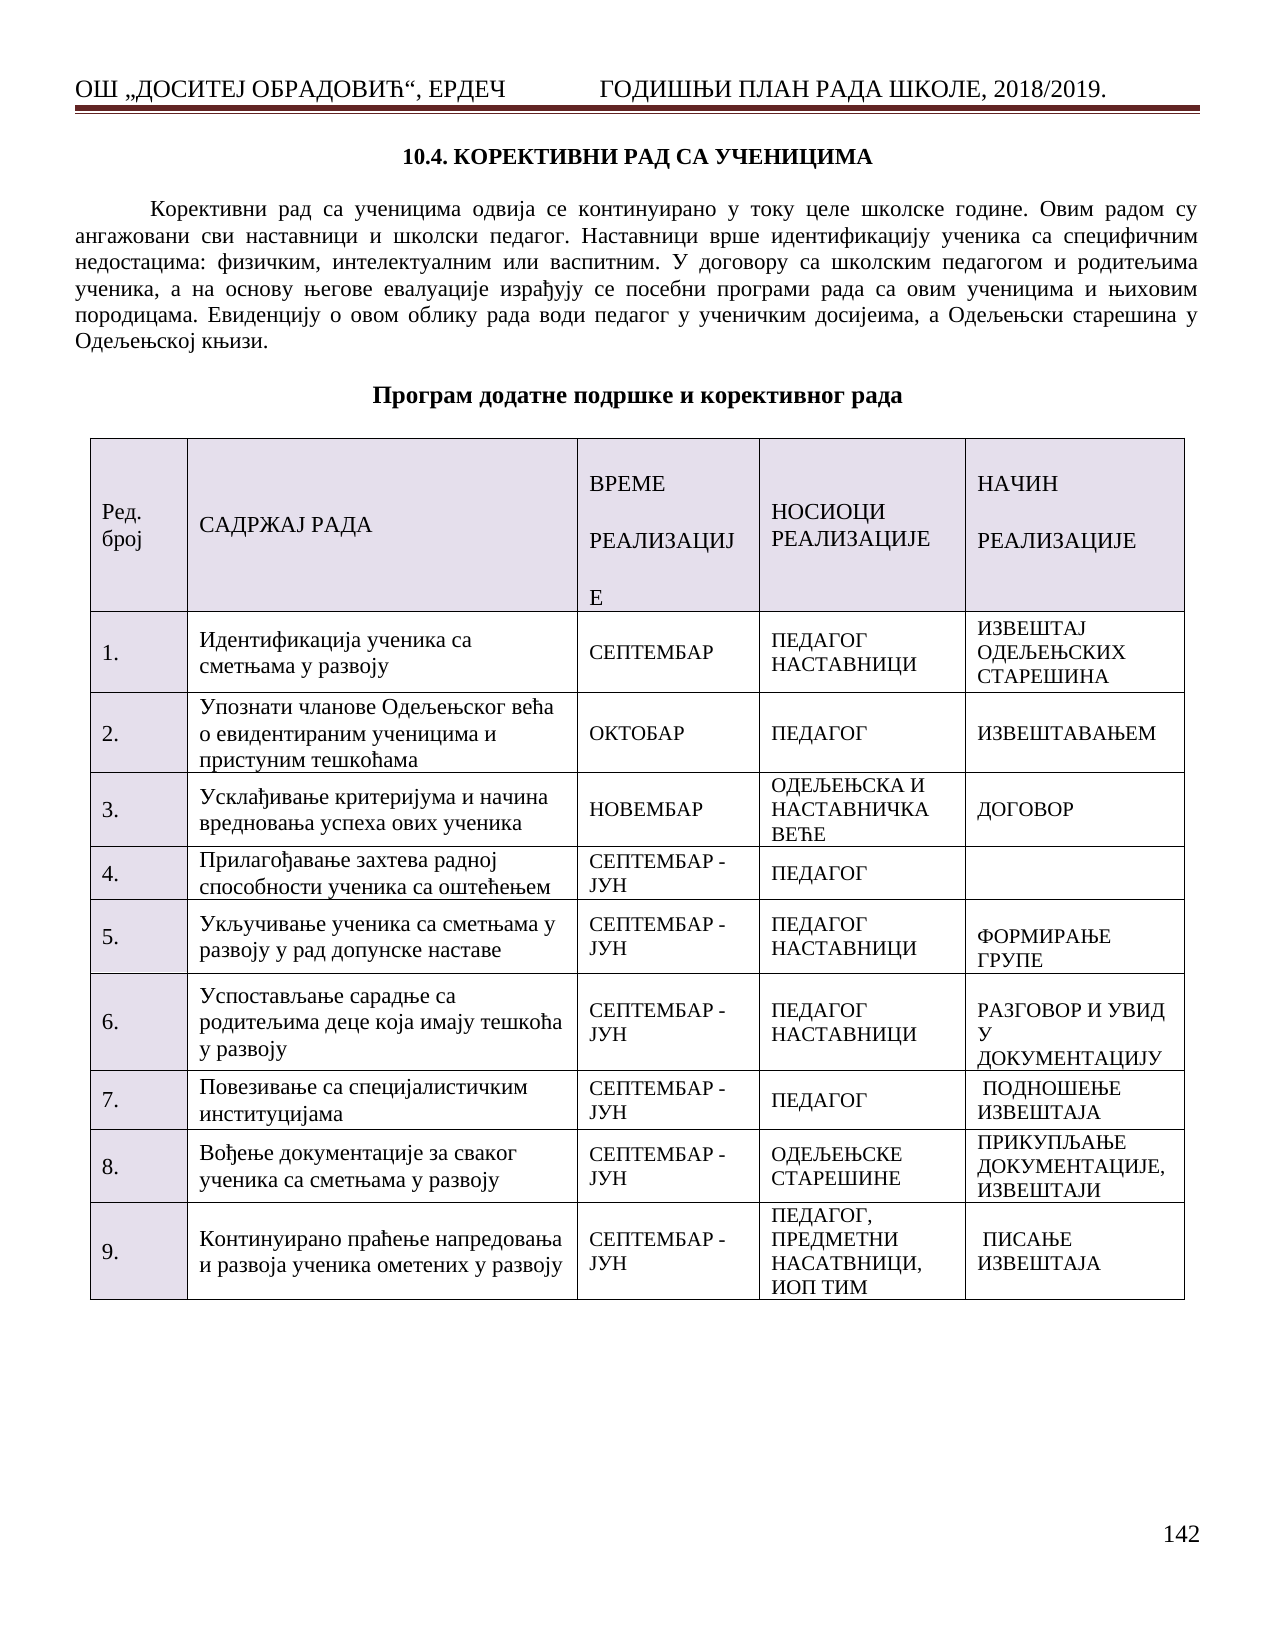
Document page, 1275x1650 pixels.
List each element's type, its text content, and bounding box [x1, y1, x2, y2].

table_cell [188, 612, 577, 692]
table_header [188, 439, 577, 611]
text Програм додатне подршке и корективног рада [75, 380, 1200, 409]
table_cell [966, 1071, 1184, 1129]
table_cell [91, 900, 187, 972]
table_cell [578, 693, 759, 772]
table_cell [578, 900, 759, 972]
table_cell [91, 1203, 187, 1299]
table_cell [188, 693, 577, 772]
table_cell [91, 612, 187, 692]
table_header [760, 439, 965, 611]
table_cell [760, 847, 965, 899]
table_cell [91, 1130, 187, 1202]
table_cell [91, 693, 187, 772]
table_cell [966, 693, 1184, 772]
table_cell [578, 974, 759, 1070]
text Корективни рад са ученицима одвија се континуирано у току целе школске године. Овим радом су ангажовани сви наставници и школски педагог. Наставници врше идентификацију ученика са специфичним недостацима: физичким, интелектуалним или васпитним. У договору са школским педагогом и родитељима ученика, а на основу његове евалуације израђују се посебни програми рада са овим ученицима и њиховим породицама. Евиденцију о овом облику рада води педагог у ученичким досијеима, а Одељењски старешина у Одељењској књизи. [75, 196, 1200, 354]
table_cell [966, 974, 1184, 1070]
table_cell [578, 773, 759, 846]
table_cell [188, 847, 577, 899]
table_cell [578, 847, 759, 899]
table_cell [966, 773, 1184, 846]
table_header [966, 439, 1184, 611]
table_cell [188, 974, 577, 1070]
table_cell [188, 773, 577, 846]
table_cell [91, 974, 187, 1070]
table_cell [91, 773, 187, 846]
text 10.4. Корективни рад са ученицима [75, 143, 1200, 169]
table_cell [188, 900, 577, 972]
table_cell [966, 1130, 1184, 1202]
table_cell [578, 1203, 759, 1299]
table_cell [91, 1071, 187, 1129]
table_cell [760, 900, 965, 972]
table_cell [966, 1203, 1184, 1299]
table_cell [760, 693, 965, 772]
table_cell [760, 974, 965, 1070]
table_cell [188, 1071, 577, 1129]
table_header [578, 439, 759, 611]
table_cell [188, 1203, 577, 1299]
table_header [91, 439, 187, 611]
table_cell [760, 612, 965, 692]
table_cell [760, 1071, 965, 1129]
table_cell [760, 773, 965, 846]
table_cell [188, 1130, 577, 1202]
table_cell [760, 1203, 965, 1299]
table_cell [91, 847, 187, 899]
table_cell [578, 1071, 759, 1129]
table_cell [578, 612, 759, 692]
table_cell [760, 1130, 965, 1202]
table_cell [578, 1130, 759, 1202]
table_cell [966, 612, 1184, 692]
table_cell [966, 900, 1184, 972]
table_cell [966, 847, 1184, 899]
